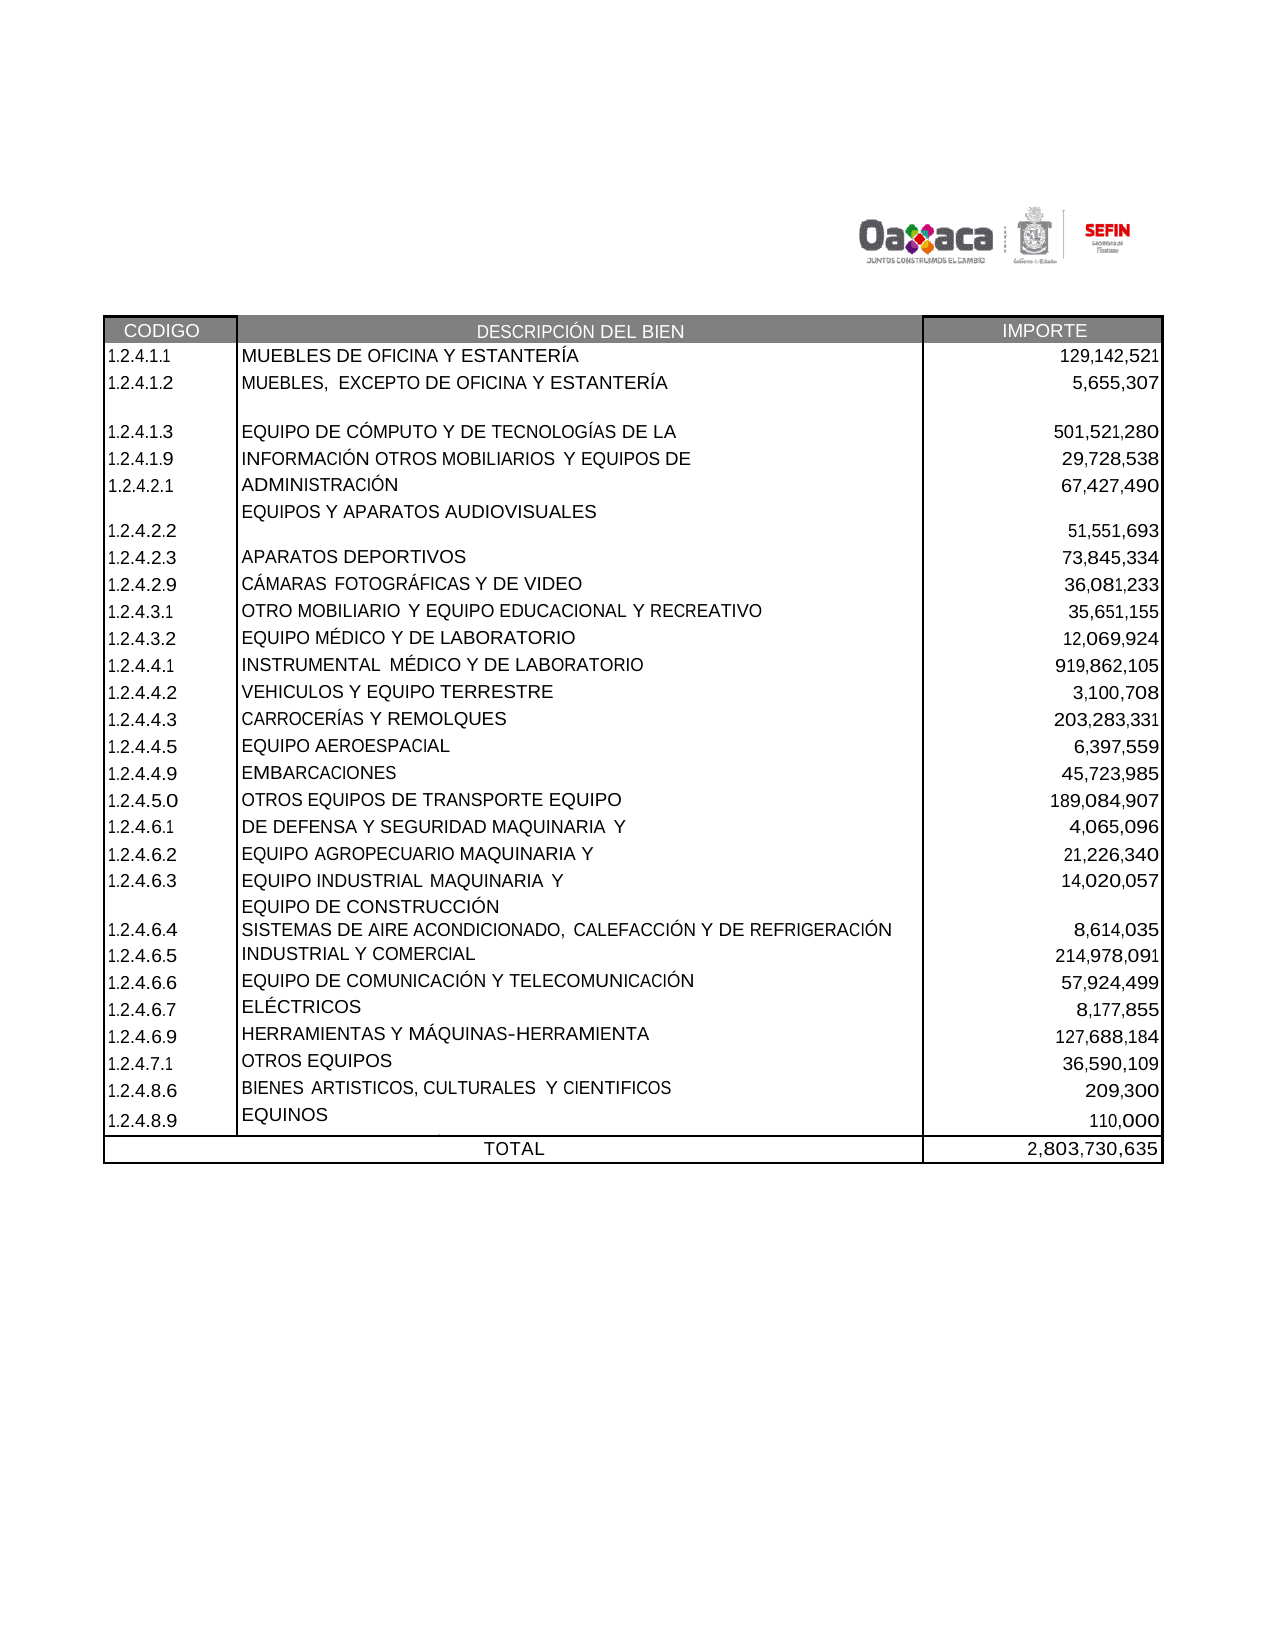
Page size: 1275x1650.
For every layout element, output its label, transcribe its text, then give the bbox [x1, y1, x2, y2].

table_cell 1.2.4.1.1 1.2.4.1.2 1.2.4.1.3 1.2.4.1.9 1.2.4.2.1 1.2.4.2.2 1.2.4.2.3 1.2.4.2.9 1.2.4.3.1 1.2.4.3.2 1.2.4.4.1 1.2.4.4.2 1.2.4.4.3 1.2.4.4.5 1.2.4.4.9 1.2.4.5.0 1.2.4.6.1 1.2.4.6.2 1.2.4.6.3 1.2.4.6.4 1.2.4.6.5 1.2.4.6.6 1.2.4.6.7 1.2.4.6.9 1.2.4.7.1 1.2.4.8.6 1.2.4.8.9 [105, 343, 236, 1134]
table_header DESCRIPCIÓN DEL BIEN [238, 315, 922, 343]
table_cell 129,142,521 5,655,307 501,521,280 29,728,538 67,427,490 51,551,693 73,845,334 36,081,233 35,651,155 12,069,924 919,862,105 3,100,708 203,283,331 6,397,559 45,723,985 189,084,907 4,065,096 21,226,340 14,020,057 8,614,035 214,978,091 57,924,499 8,177,855 127,688,184 36,590,109 209,300 110,000 [924, 343, 1161, 1134]
picture [841, 205, 1133, 281]
table_cell MUEBLES DE OFICINA Y ESTANTERÍA MUEBLES, EXCEPTO DE OFICINA Y ESTANTERÍA EQUIPO DE CÓMPUTO Y DE TECNOLOGÍAS DE LA INFORMACIÓN OTROS MOBILIARIOS Y EQUIPOS DE ADMINISTRACIÓN EQUIPOS Y APARATOS AUDIOVISUALES APARATOS DEPORTIVOS CÁMARAS FOTOGRÁFICAS Y DE VIDEO OTRO MOBILIARIO Y EQUIPO EDUCACIONAL Y RECREATIVO EQUIPO MÉDICO Y DE LABORATORIO INSTRUMENTAL MÉDICO Y DE LABORATORIO VEHICULOS Y EQUIPO TERRESTRE CARROCERÍAS Y REMOLQUES EQUIPO AEROESPACIAL EMBARCACIONES OTROS EQUIPOS DE TRANSPORTE EQUIPO DE DEFENSA Y SEGURIDAD MAQUINARIA Y EQUIPO AGROPECUARIO MAQUINARIA Y EQUIPO INDUSTRIAL MAQUINARIA Y EQUIPO DE CONSTRUCCIÓN SISTEMAS DE AIRE ACONDICIONADO, CALEFACCIÓN Y DE REFRIGERACIÓN INDUSTRIAL Y COMERCIAL EQUIPO DE COMUNICACIÓN Y TELECOMUNICACIÓN ELÉCTRICOS HERRAMIENTAS Y MÁQUINAS-HERRAMIENTA OTROS EQUIPOS BIENES ARTISTICOS, CULTURALES Y CIENTIFICOS EQUINOS OTROS ACTIVOS BIOLÓGICOS [238, 343, 922, 1134]
table_header IMPORTE [924, 318, 1161, 343]
table_cell 2,803,730,635 [924, 1137, 1161, 1162]
table_header CODIGO [105, 318, 236, 343]
table_cell TOTAL [105, 1137, 922, 1162]
